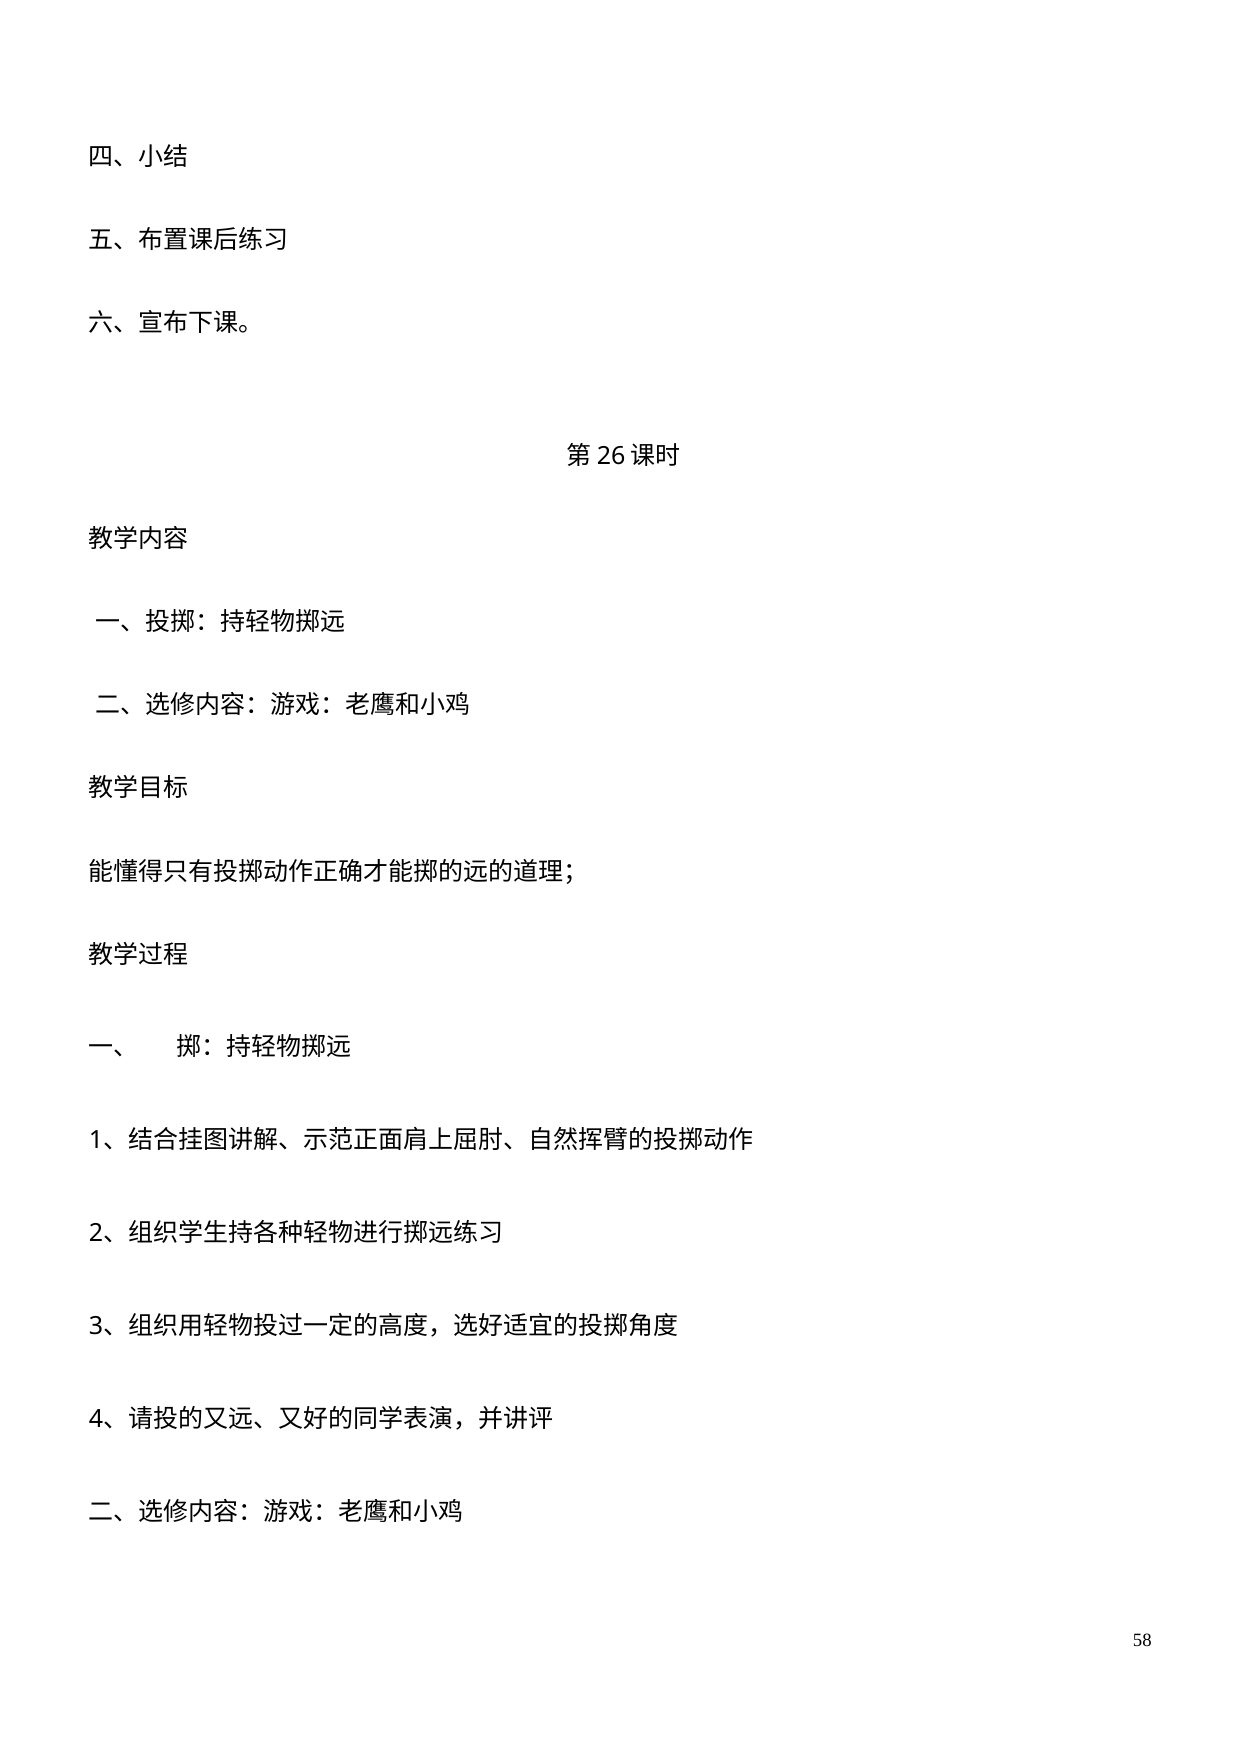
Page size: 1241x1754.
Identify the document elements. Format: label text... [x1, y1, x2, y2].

text 能懂得只有投掷动作正确才能掷的远的道理； [89, 837, 1152, 902]
text 3、组织用轻物投过一定的高度，选好适宜的投掷角度 [89, 1291, 1152, 1356]
text 2、组织学生持各种轻物进行掷远练习 [89, 1198, 1152, 1263]
text 二、选修内容：游戏：老鹰和小鸡 [89, 670, 1152, 735]
text 教学目标 [89, 753, 1152, 818]
text 四、小结 [89, 122, 1152, 187]
list 掷：持轻物掷远 [89, 1012, 1152, 1077]
text 一、投掷：持轻物掷远 [89, 587, 1152, 652]
text 二、选修内容：游戏：老鹰和小鸡 [89, 1477, 1152, 1542]
text 4、请投的又远、又好的同学表演，并讲评 [89, 1384, 1152, 1449]
text 1、结合挂图讲解、示范正面肩上屈肘、自然挥臂的投掷动作 [89, 1105, 1152, 1170]
text 六、宣布下课。 [89, 288, 1152, 353]
text 教学过程 [89, 920, 1152, 985]
text 第26课时 [89, 421, 1152, 486]
text 五、布置课后练习 [89, 205, 1152, 270]
text 教学内容 [89, 504, 1152, 569]
